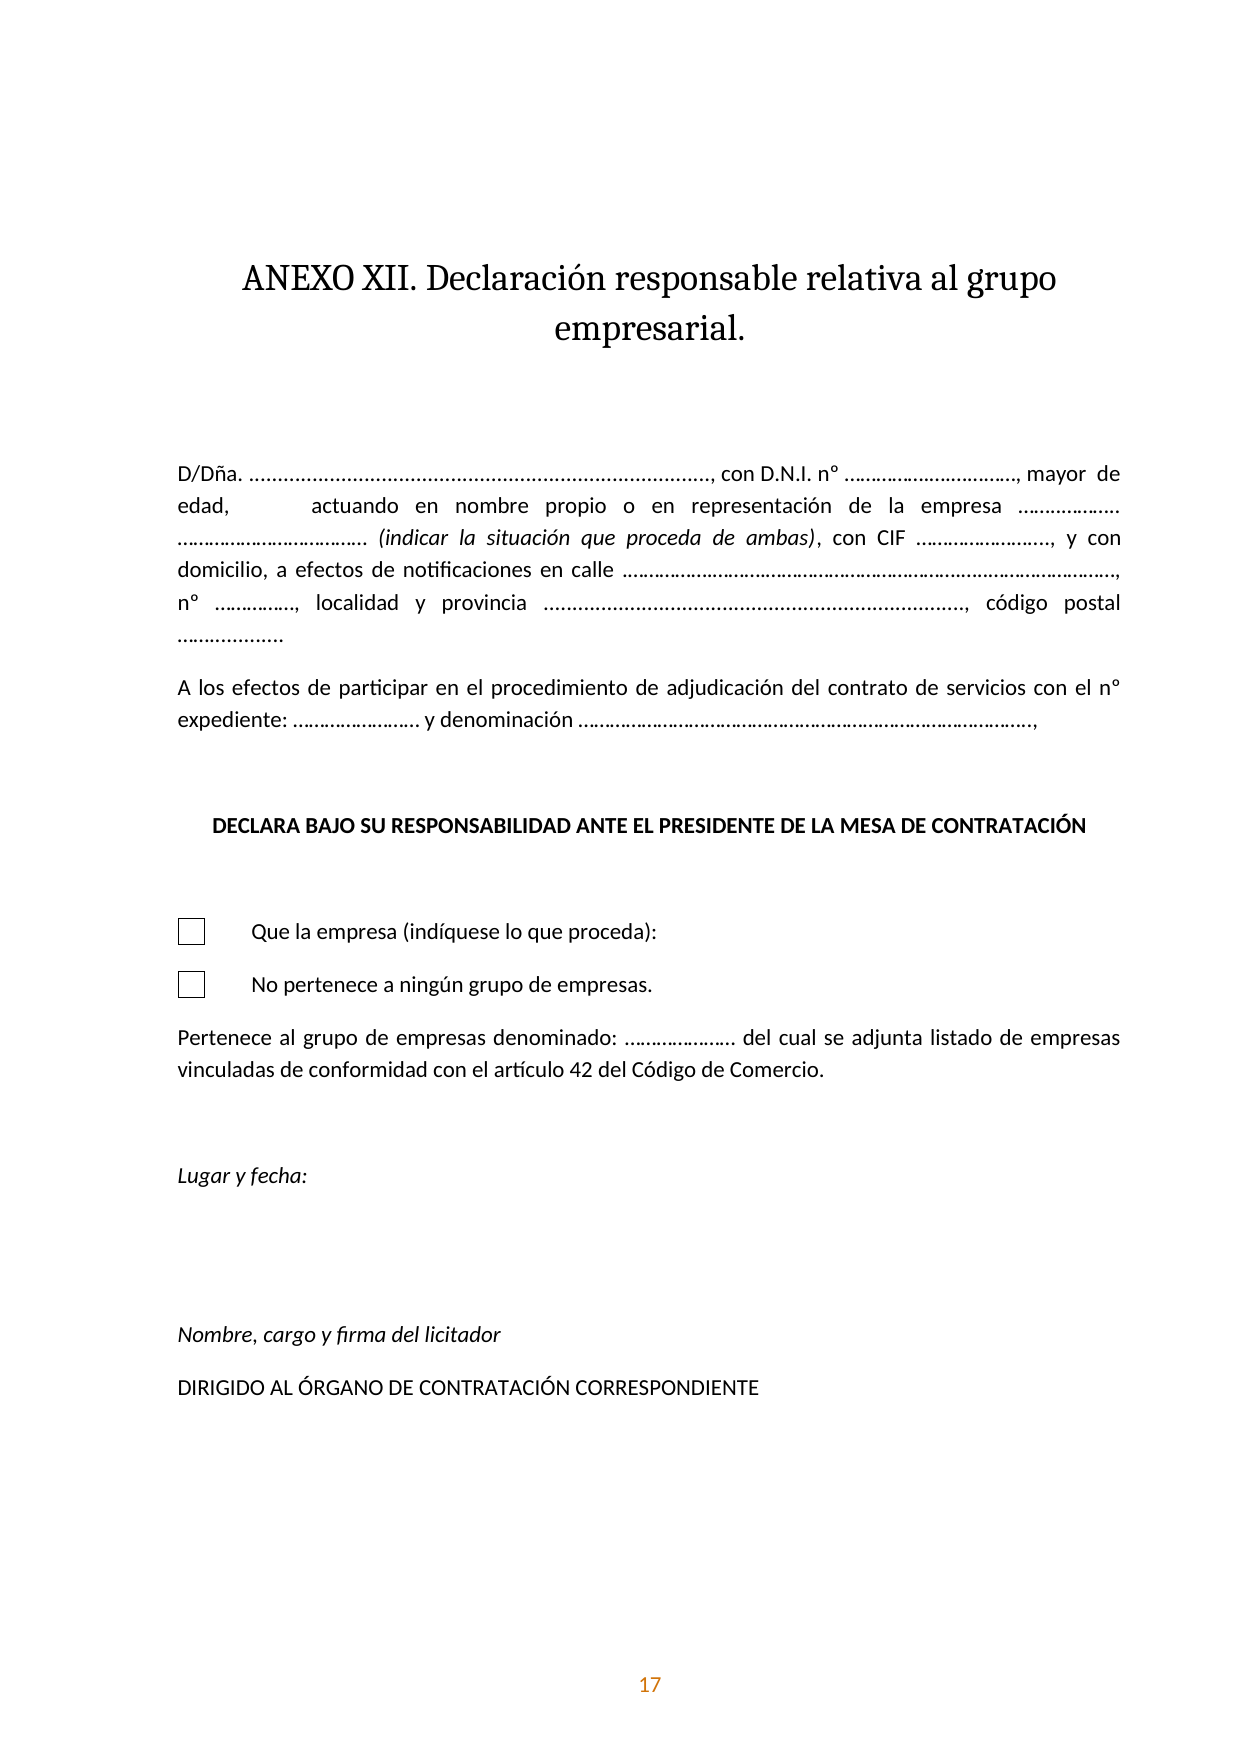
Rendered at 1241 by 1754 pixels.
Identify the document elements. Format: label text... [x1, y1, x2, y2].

text D/Dña. ................................................................................, con D.N.I. nº …………….….…...……, mayor de edad, actuando en nombre propio o en representación de la empresa ……..………..……………………………… (indicar la situación que proceda de ambas), con CIF …………………...., y con domicilio, a efectos de notificaciones en calle .…………….……….……………………………….…..……………………, nº ……………, localidad y provincia ........................................................................., código postal ……............. [177, 459, 1122, 648]
text Que la empresa (indíquese lo que proceda): [177, 917, 1122, 945]
text DECLARA BAJO SU RESPONSABILIDAD ANTE EL PRESIDENTE DE LA MESA DE CONTRATACIÓN [177, 811, 1122, 839]
text Lugar y fecha: [177, 1161, 1122, 1189]
text Nombre, cargo y firma del licitador [177, 1321, 1122, 1348]
subtitle ANEXO XII. Declaración responsable relativa al grupo empresarial. [177, 257, 1122, 349]
text DIRIGIDO AL ÓRGANO DE CONTRATACIÓN CORRESPONDIENTE [177, 1373, 1122, 1402]
text Pertenece al grupo de empresas denominado: ………………… del cual se adjunta listado de empresas vinculadas de conformidad con el artículo 42 del Código de Comercio. [177, 1023, 1122, 1083]
text No pertenece a ningún grupo de empresas. [177, 970, 1122, 998]
text A los efectos de participar en el procedimiento de adjudicación del contrato de servicios con el nº expediente: …………………… y denominación ………………………………………………………………………….., [177, 673, 1122, 733]
